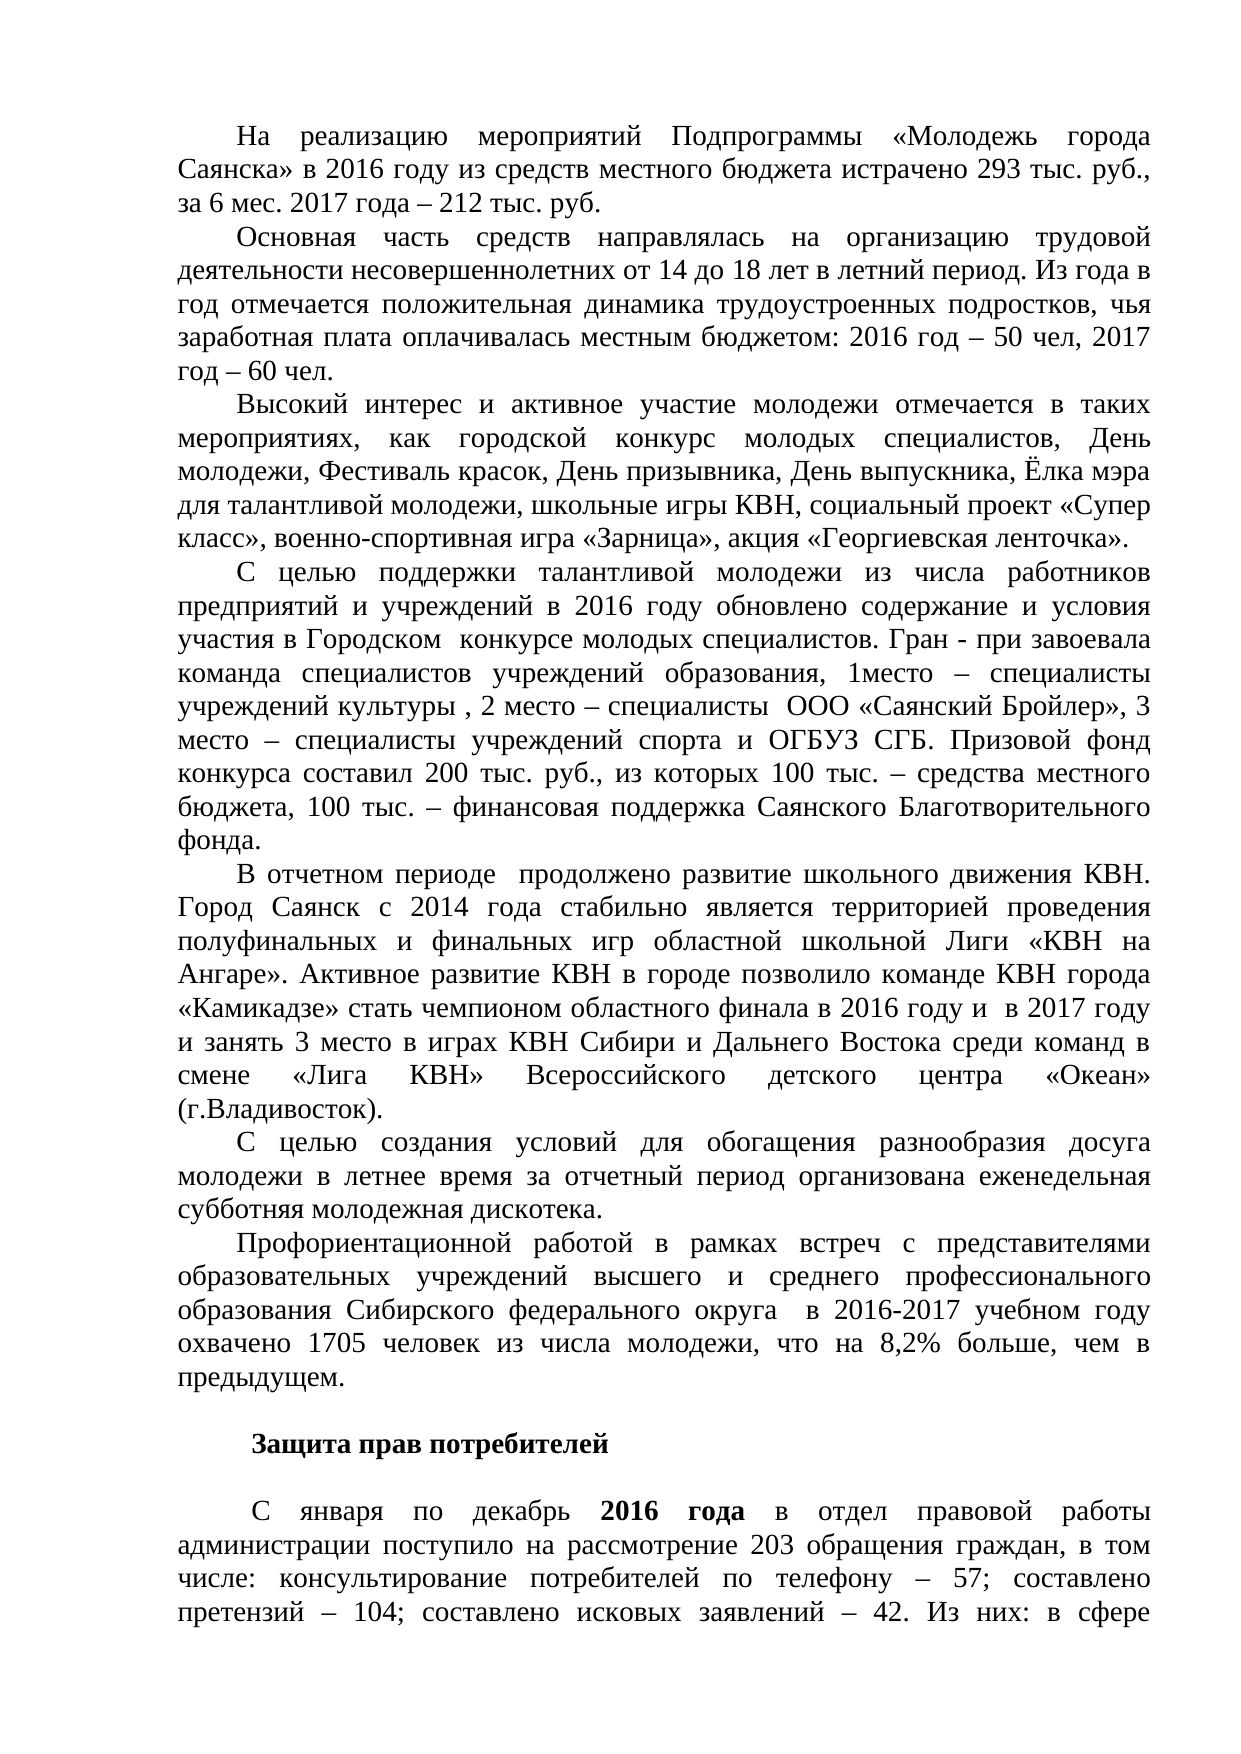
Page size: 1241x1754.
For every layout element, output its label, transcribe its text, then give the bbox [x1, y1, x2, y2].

text На реализацию мероприятий Подпрограммы «Молодежь города Саянска» в 2016 году из средств местного бюджета истрачено 293 тыс. руб., за 6 мес. 2017 года – 212 тыс. руб. [177, 118, 1152, 219]
text Профориентационной работой в рамках встреч с представителями образовательных учреждений высшего и среднего профессионального образования Сибирского федерального округа в 2016-2017 учебном году охвачено 1705 человек из числа молодежи, что на 8,2% больше, чем в предыдущем. [177, 1225, 1152, 1393]
text В отчетном периоде продолжено развитие школьного движения КВН. Город Саянск с 2014 года стабильно является территорией проведения полуфинальных и финальных игр областной школьной Лиги «КВН на Ангаре». Активное развитие КВН в городе позволило команде КВН города «Камикадзе» стать чемпионом областного финала в 2016 году и в 2017 году и занять 3 место в играх КВН Сибири и Дальнего Востока среди команд в смене «Лига КВН» Всероссийского детского центра «Океан» (г.Владивосток). [177, 856, 1152, 1124]
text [177, 1493, 1152, 1627]
text Основная часть средств направлялась на организацию трудовой деятельности несовершеннолетних от 14 до 18 лет в летний период. Из года в год отмечается положительная динамика трудоустроенных подростков, чья заработная плата оплачивалась местным бюджетом: 2016 год – 50 чел, 2017 год – 60 чел. [177, 219, 1152, 386]
text С целью поддержки талантливой молодежи из числа работников предприятий и учреждений в 2016 году обновлено содержание и условия участия в Городском конкурсе молодых специалистов. Гран - при завоевала команда специалистов учреждений образования, 1место – специалисты учреждений культуры , 2 место – специалисты ООО «Саянский Бройлер», 3 место – специалисты учреждений спорта и ОГБУЗ СГБ. Призовой фонд конкурса составил 200 тыс. руб., из которых 100 тыс. – средства местного бюджета, 100 тыс. – финансовая поддержка Саянского Благотворительного фонда. [177, 554, 1152, 856]
text С целью создания условий для обогащения разнообразия досуга молодежи в летнее время за отчетный период организована еженедельная субботняя молодежная дискотека. [177, 1124, 1152, 1225]
text Защита прав потребителей [177, 1426, 1152, 1460]
text Высокий интерес и активное участие молодежи отмечается в таких мероприятиях, как городской конкурс молодых специалистов, День молодежи, Фестиваль красок, День призывника, День выпускника, Ёлка мэра для талантливой молодежи, школьные игры КВН, социальный проект «Супер класс», военно-спортивная игра «Зарница», акция «Георгиевская ленточка». [177, 386, 1152, 554]
